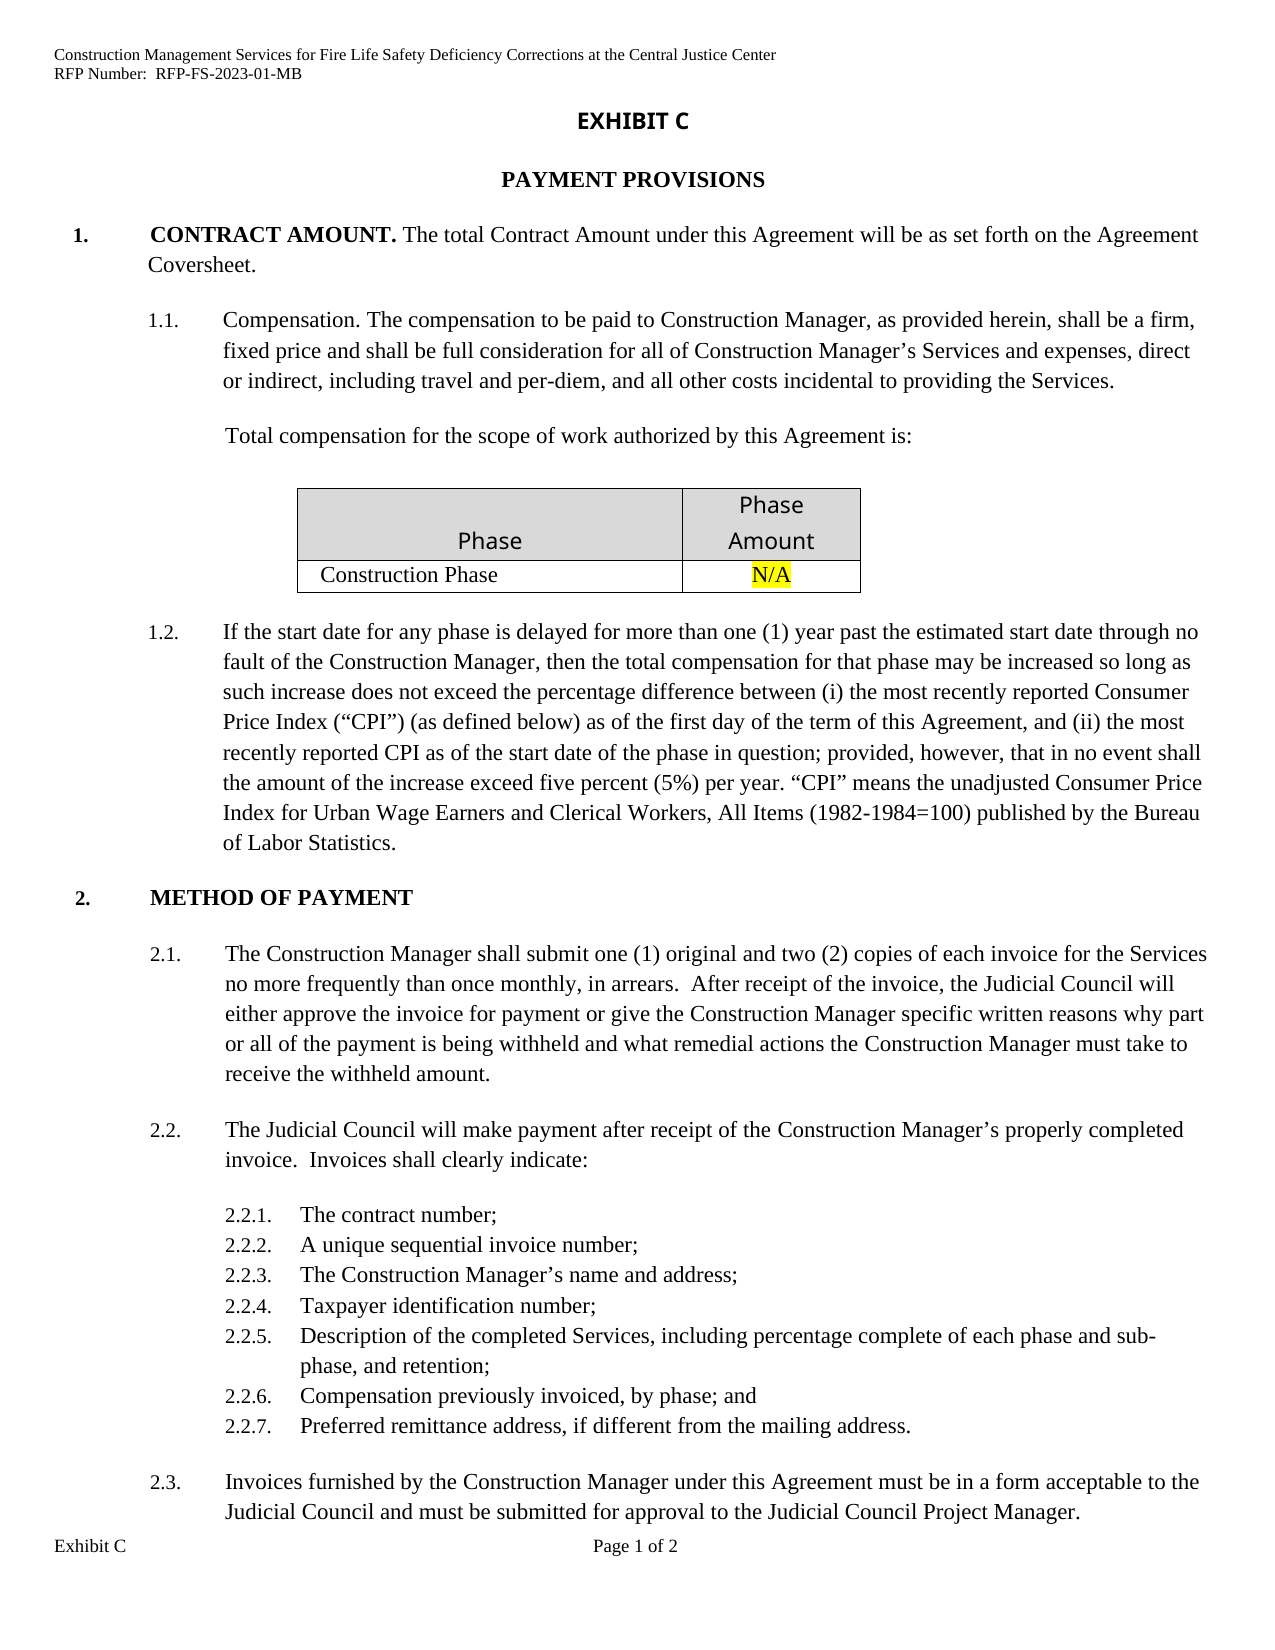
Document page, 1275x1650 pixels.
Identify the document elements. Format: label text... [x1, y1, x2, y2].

text PAYMENT PROVISIONS [54, 166, 1212, 192]
list Invoices furnished by the Construction Manager under this Agreement must be in a form acceptable to the Judicial Council and must be submitted for approval to the Judicial Council Project Manager. [150, 1468, 1212, 1524]
table_cell Construction Phase [298, 561, 682, 592]
table_header Phase [298, 489, 682, 560]
list The Construction Manager’s name and address; [225, 1261, 1212, 1288]
table_cell N/A [683, 561, 860, 592]
list Description of the completed Services, including percentage complete of each phase and sub-phase, and retention; [225, 1322, 1212, 1378]
list The contract number; [225, 1201, 1212, 1227]
list METHOD OF PAYMENT [75, 884, 1212, 911]
list CONTRACT AMOUNT. The total Contract Amount under this Agreement will be as set forth on the Agreement Coversheet. [73, 221, 1212, 278]
list Compensation previously invoiced, by phase; and [225, 1382, 1212, 1409]
list Taxpayer identification number; [225, 1292, 1212, 1318]
list The Construction Manager shall submit one (1) original and two (2) copies of each invoice for the Services no more frequently than once monthly, in arrears. After receipt of the invoice, the Judicial Council will either approve the invoice for payment or give the Construction Manager specific written reasons why part or all of the payment is being withheld and what remedial actions the Construction Manager must take to receive the withheld amount. [150, 939, 1212, 1087]
table_header Phase Amount [683, 489, 860, 560]
text EXHIBIT C [54, 105, 1212, 136]
text Total compensation for the scope of work authorized by this Agreement is: [225, 422, 1168, 448]
list A unique sequential invoice number; [225, 1231, 1212, 1258]
list If the start date for any phase is delayed for more than one (1) year past the estimated start date through no fault of the Construction Manager, then the total compensation for that phase may be increased so long as such increase does not exceed the percentage difference between (i) the most recently reported Consumer Price Index (“CPI”) (as defined below) as of the first day of the term of this Agreement, and (ii) the most recently reported CPI as of the start date of the phase in question; provided, however, that in no event shall the amount of the increase exceed five percent (5%) per year. “CPI” means the unadjusted Consumer Price Index for Urban Wage Earners and Clerical Workers, All Items (1982-1984=100) published by the Bureau of Labor Statistics. [148, 618, 1212, 856]
list Compensation. The compensation to be paid to Construction Manager, as provided herein, shall be a firm, fixed price and shall be full consideration for all of Construction Manager’s Services and expenses, direct or indirect, including travel and per-diem, and all other costs incidental to providing the Services. [148, 307, 1212, 393]
list The Judicial Council will make payment after receipt of the Construction Manager’s properly completed invoice. Invoices shall clearly indicate: [150, 1116, 1212, 1172]
list Preferred remittance address, if different from the mailing address. [225, 1412, 1212, 1439]
